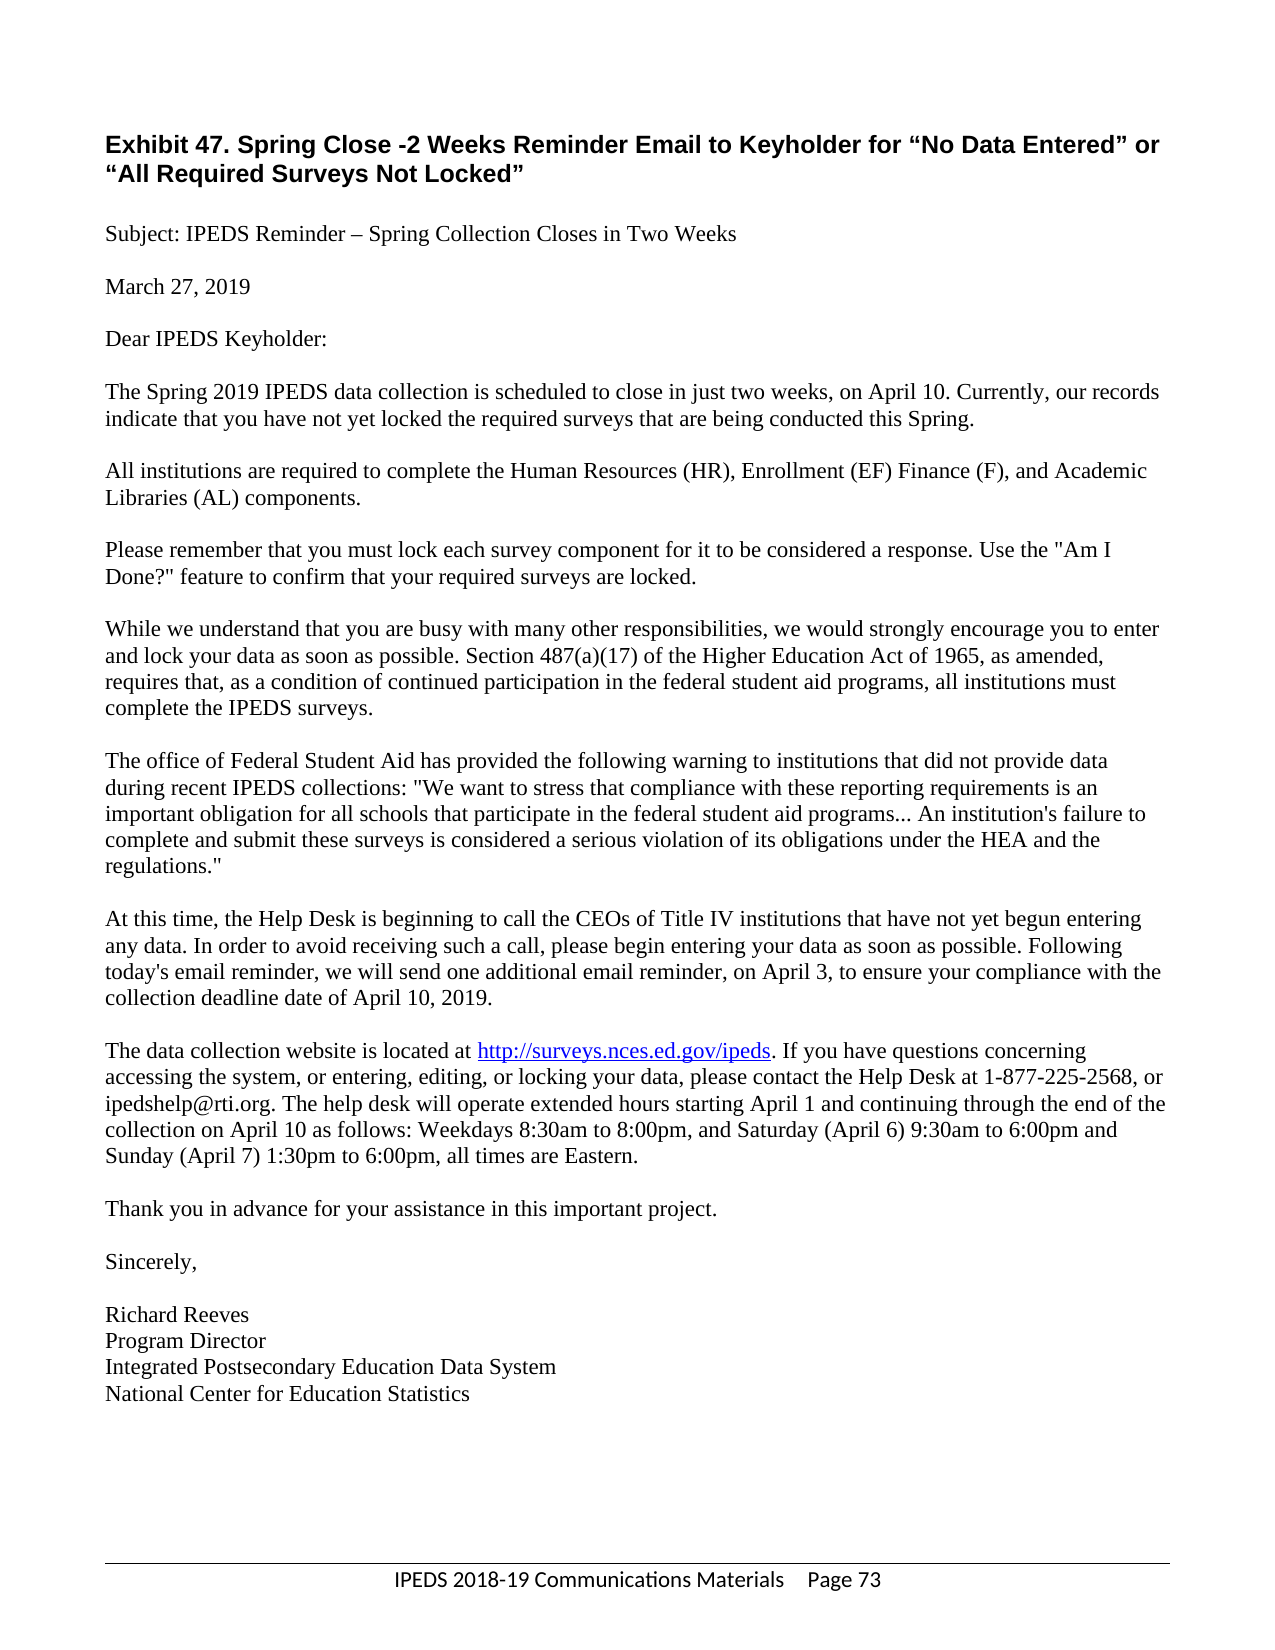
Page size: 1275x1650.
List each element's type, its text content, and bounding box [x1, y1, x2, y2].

text The data collection website is located at http://surveys.nces.ed.gov/ipeds. If you have questions concerning accessing the system, or entering, editing, or locking your data, please contact the Help Desk at 1-877-225-2568, or ipedshelp@rti.org. The help desk will operate extended hours starting April 1 and continuing through the end of the collection on April 10 as follows: Weekdays 8:30am to 8:00pm, and Saturday (April 6) 9:30am to 6:00pm and Sunday (April 7) 1:30pm to 6:00pm, all times are Eastern. [105, 1037, 1170, 1169]
text Integrated Postsecondary Education Data System [105, 1353, 1170, 1380]
text While we understand that you are busy with many other responsibilities, we would strongly encourage you to enter and lock your data as soon as possible. Section 487(a)(17) of the Higher Education Act of 1965, as amended, requires that, as a condition of continued participation in the federal student aid programs, all institutions must complete the IPEDS surveys. [105, 615, 1170, 721]
text March 27, 2019 [105, 273, 1170, 299]
text Sincerely, [105, 1248, 1170, 1274]
text Subject: IPEDS Reminder – Spring Collection Closes in Two Weeks [105, 220, 1170, 246]
text The office of Federal Student Aid has provided the following warning to institutions that did not provide data during recent IPEDS collections: "We want to stress that compliance with these reporting requirements is an important obligation for all schools that participate in the federal student aid programs... An institution's failure to complete and submit these surveys is considered a serious violation of its obligations under the HEA and the regulations." At this time, the Help Desk is beginning to call the CEOs of Title IV institutions that have not yet begun entering any data. In order to avoid receiving such a call, please begin entering your data as soon as possible. Following today's email reminder, we will send one additional email reminder, on April 3, to ensure your compliance with the collection deadline date of April 10, 2019. [105, 747, 1170, 1011]
text Richard Reeves [105, 1301, 1170, 1327]
text Please remember that you must lock each survey component for it to be considered a response. Use the "Am I Done?" feature to confirm that your required surveys are locked. [105, 536, 1170, 589]
text Dear IPEDS Keyholder: [105, 326, 1170, 352]
text Program Director [105, 1327, 1170, 1353]
subtitle Exhibit 47. Spring Close -2 Weeks Reminder Email to Keyholder for “No Data Entered” or “All Required Surveys Not Locked” [105, 130, 1170, 187]
text Thank you in advance for your assistance in this important project. [105, 1195, 1170, 1222]
text The Spring 2019 IPEDS data collection is scheduled to close in just two weeks, on April 10. Currently, our records indicate that you have not yet locked the required surveys that are being conducted this Spring. [105, 378, 1170, 431]
text National Center for Education Statistics [105, 1380, 1170, 1406]
text All institutions are required to complete the Human Resources (HR), Enrollment (EF) Finance (F), and Academic Libraries (AL) components. [105, 457, 1170, 510]
